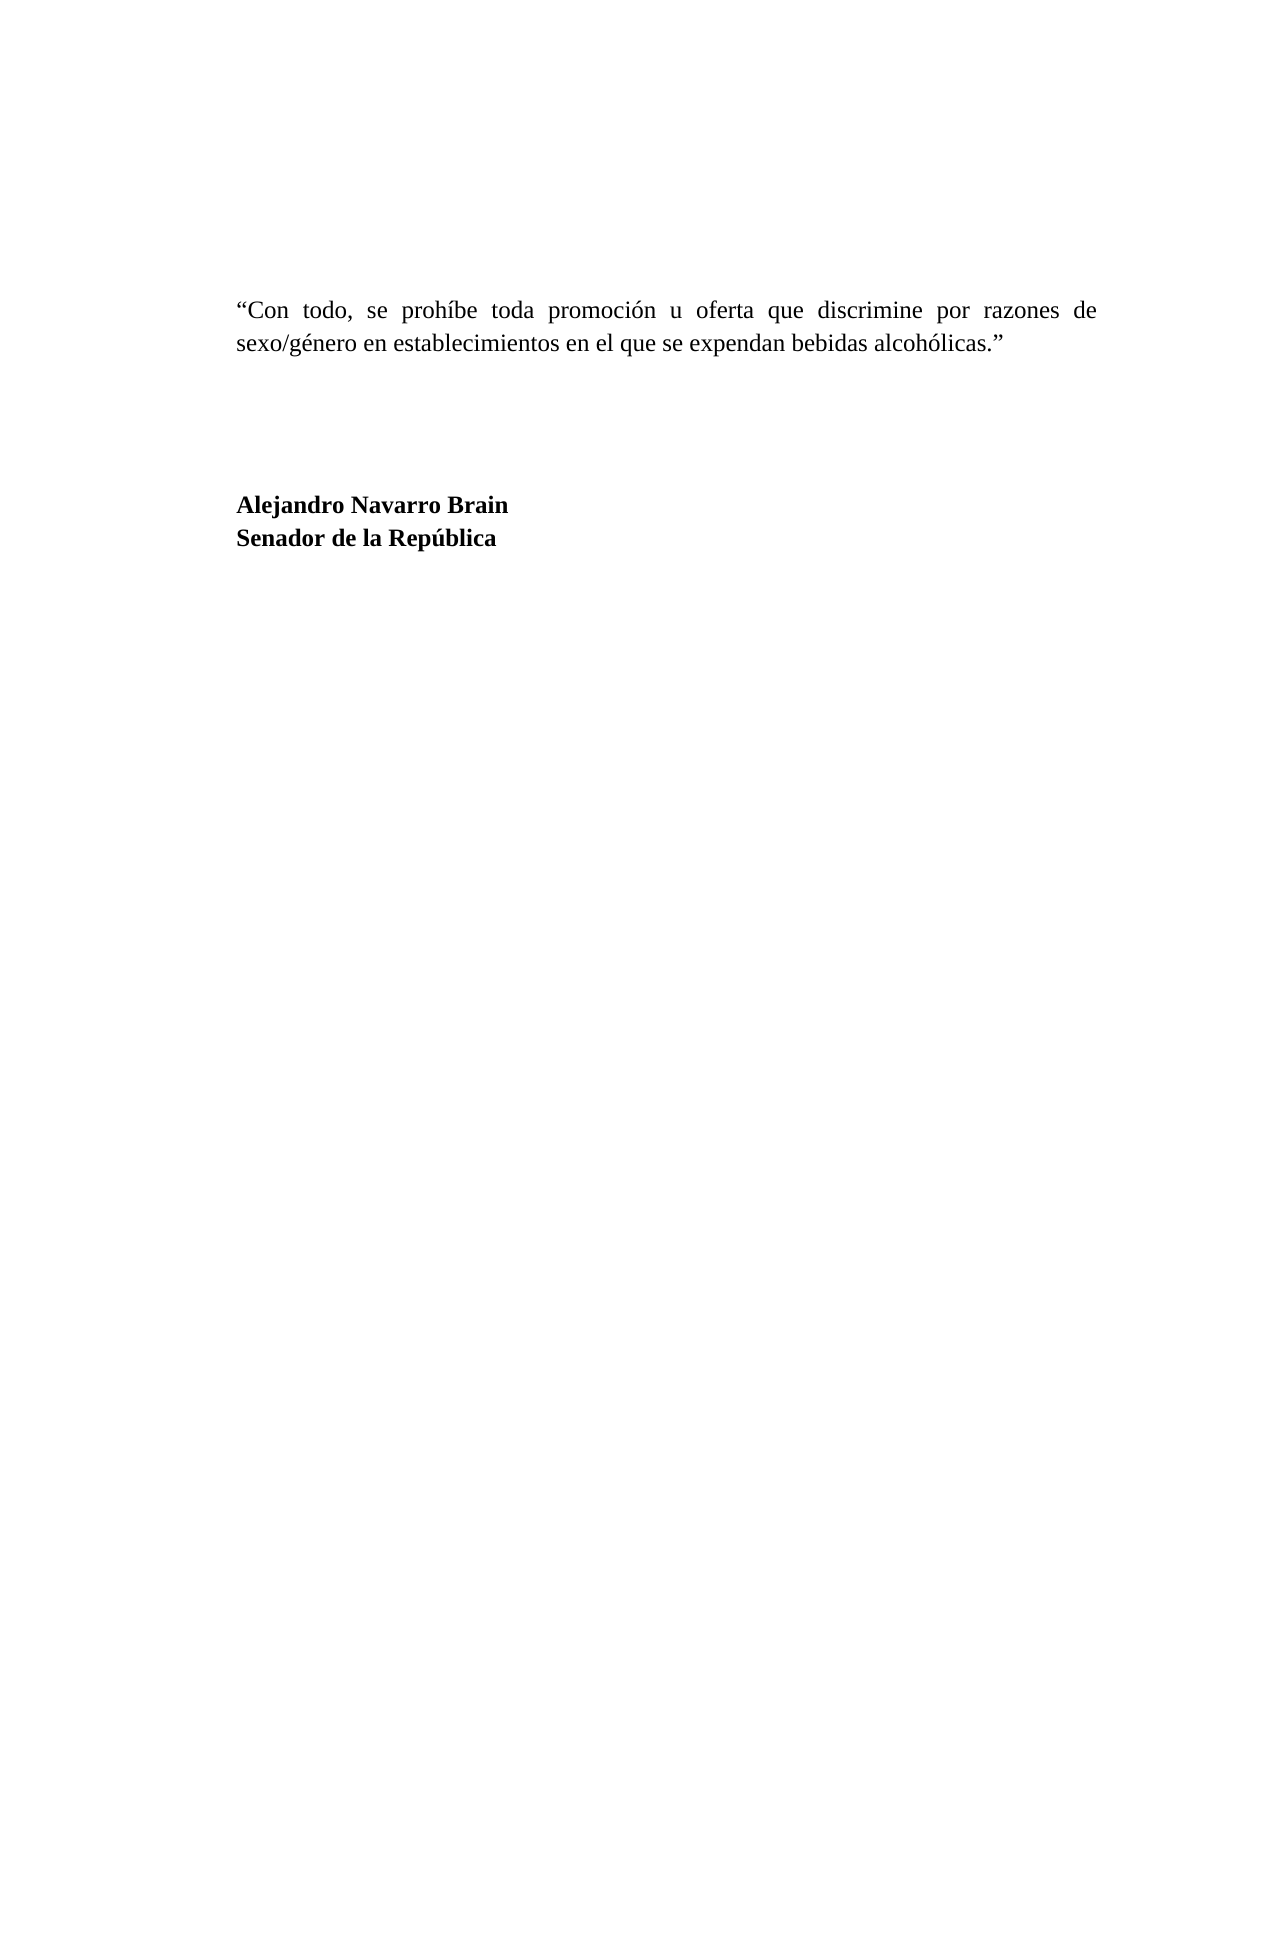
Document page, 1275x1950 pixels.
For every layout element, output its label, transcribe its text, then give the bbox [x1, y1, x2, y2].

text “Con todo, se prohíbe toda promoción u oferta que discrimine por razones de sexo/género en establecimientos en el que se expendan bebidas alcohólicas.” [236, 295, 1098, 357]
text Alejandro Navarro Brain Senador de la República [236, 490, 1098, 552]
